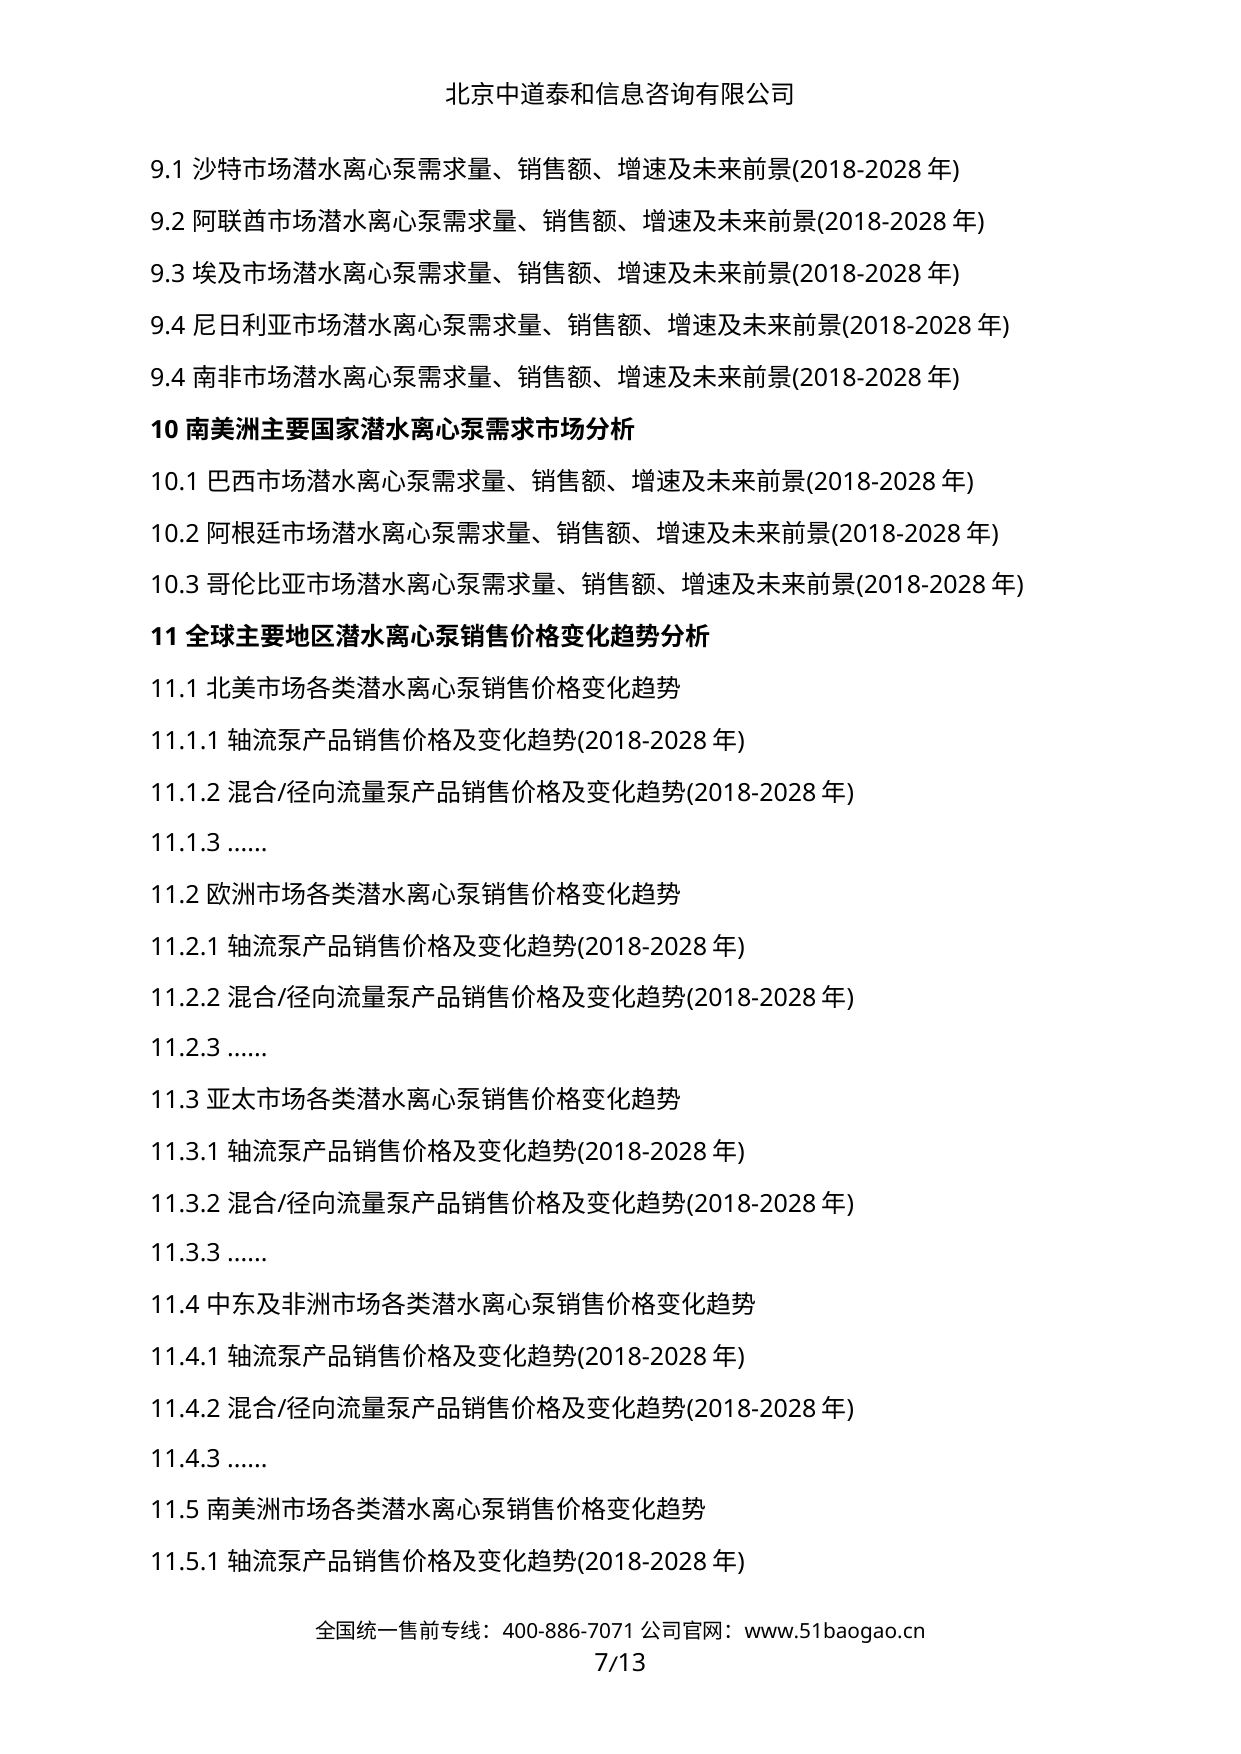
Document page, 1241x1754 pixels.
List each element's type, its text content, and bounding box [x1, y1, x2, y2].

text 9.4 尼日利亚市场潜水离心泵需求量、销售额、增速及未来前景(2018-2028年) [150, 306, 1090, 342]
text 9.1 沙特市场潜水离心泵需求量、销售额、增速及未来前景(2018-2028年) [150, 150, 1090, 186]
text 11.1.3 ...... [150, 824, 1090, 858]
text 11.3.1 轴流泵产品销售价格及变化趋势(2018-2028年) [150, 1131, 1090, 1167]
text 11.4 中东及非洲市场各类潜水离心泵销售价格变化趋势 [150, 1285, 1090, 1321]
text 11.5 南美洲市场各类潜水离心泵销售价格变化趋势 [150, 1490, 1090, 1526]
text 11.4.3 ...... [150, 1440, 1090, 1474]
text 10.3 哥伦比亚市场潜水离心泵需求量、销售额、增速及未来前景(2018-2028年) [150, 565, 1090, 601]
text 11.4.2 混合/径向流量泵产品销售价格及变化趋势(2018-2028年) [150, 1388, 1090, 1425]
text 11.1.2 混合/径向流量泵产品销售价格及变化趋势(2018-2028年) [150, 772, 1090, 809]
text 11.2.1 轴流泵产品销售价格及变化趋势(2018-2028年) [150, 926, 1090, 962]
text 11.3.2 混合/径向流量泵产品销售价格及变化趋势(2018-2028年) [150, 1183, 1090, 1219]
text 10.2 阿根廷市场潜水离心泵需求量、销售额、增速及未来前景(2018-2028年) [150, 513, 1090, 549]
text 9.4 南非市场潜水离心泵需求量、销售额、增速及未来前景(2018-2028年) [150, 357, 1090, 394]
text 11.2.2 混合/径向流量泵产品销售价格及变化趋势(2018-2028年) [150, 978, 1090, 1014]
text 11.4.1 轴流泵产品销售价格及变化趋势(2018-2028年) [150, 1337, 1090, 1373]
text 11.3 亚太市场各类潜水离心泵销售价格变化趋势 [150, 1079, 1090, 1116]
text 11.1 北美市场各类潜水离心泵销售价格变化趋势 [150, 669, 1090, 705]
text 11.2 欧洲市场各类潜水离心泵销售价格变化趋势 [150, 874, 1090, 910]
text 11 全球主要地区潜水离心泵销售价格变化趋势分析 [150, 617, 1090, 653]
text 11.1.1 轴流泵产品销售价格及变化趋势(2018-2028年) [150, 721, 1090, 757]
text 11.5.1 轴流泵产品销售价格及变化趋势(2018-2028年) [150, 1542, 1090, 1578]
text 9.3 埃及市场潜水离心泵需求量、销售额、增速及未来前景(2018-2028年) [150, 254, 1090, 290]
text 10 南美洲主要国家潜水离心泵需求市场分析 [150, 409, 1090, 446]
text 9.2 阿联酋市场潜水离心泵需求量、销售额、增速及未来前景(2018-2028年) [150, 202, 1090, 238]
text 10.1 巴西市场潜水离心泵需求量、销售额、增速及未来前景(2018-2028年) [150, 461, 1090, 497]
text 11.2.3 ...... [150, 1030, 1090, 1064]
text 11.3.3 ...... [150, 1235, 1090, 1269]
